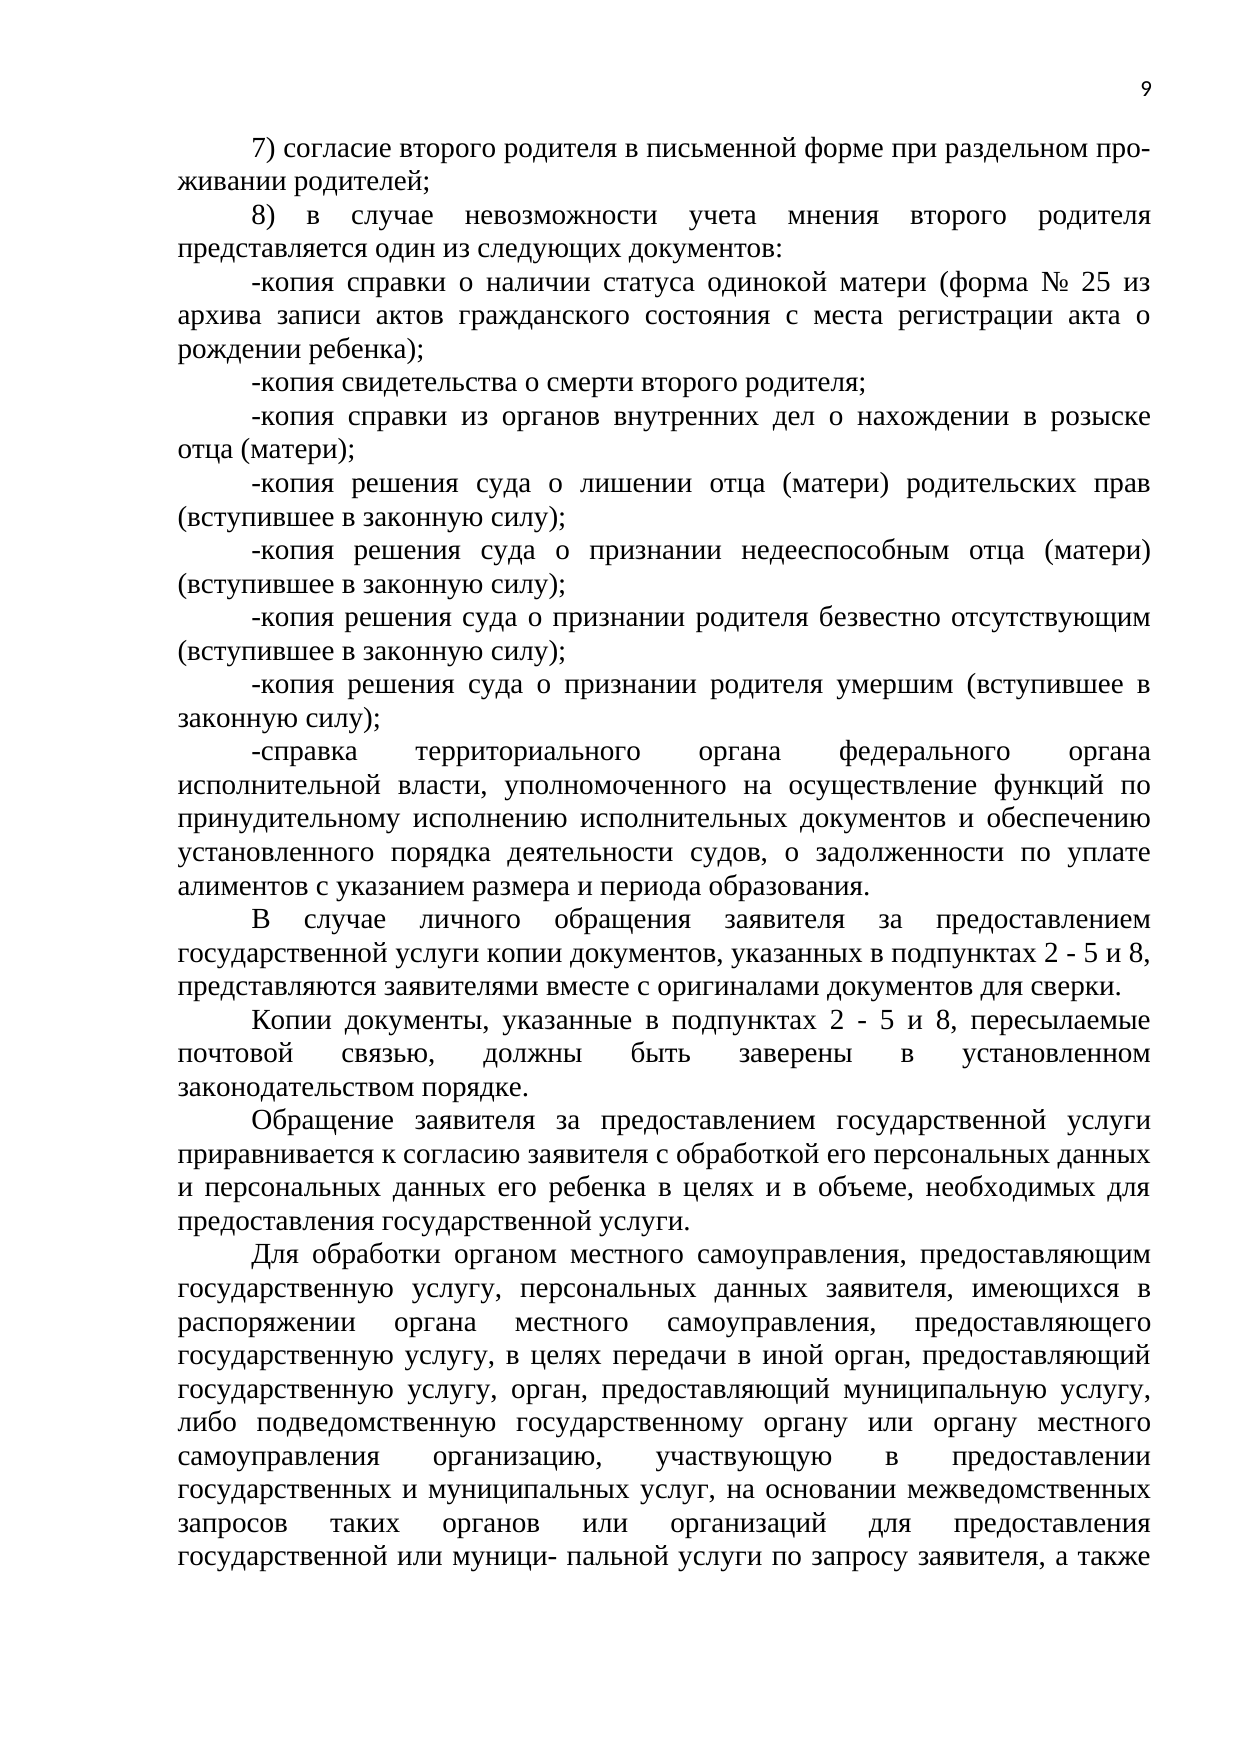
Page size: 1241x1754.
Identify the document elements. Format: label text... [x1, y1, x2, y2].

text 7) согласие второго родителя в письменной форме при раздельном про- живании родителей; [177, 130, 1152, 197]
text Обращение заявителя за предоставлением государственной услуги приравнивается к согласию заявителя с обработкой его персональных данных и персональных данных его ребенка в целях и в объеме, необходимых для предоставления государственной услуги. [177, 1102, 1152, 1237]
text -копия свидетельства о смерти второго родителя; [177, 364, 1152, 398]
text -копия справки о наличии статуса одинокой матери (форма № 25 из архива записи актов гражданского состояния с места регистрации акта о рождении ребенка); [177, 264, 1152, 364]
text -копия справки из органов внутренних дел о нахождении в розыске отца (матери); [177, 398, 1152, 465]
text -справка территориального органа федерального органа исполнительной власти, уполномоченного на осуществление функций по принудительному исполнению исполнительных документов и обеспечению установленного порядка деятельности судов, о задолженности по уплате алиментов с указанием размера и периода образования. [177, 733, 1152, 901]
text Копии документы, указанные в подпунктах 2 - 5 и 8, пересылаемые почтовой связью, должны быть заверены в установленном законодательством порядке. [177, 1002, 1152, 1102]
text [177, 1237, 1152, 1572]
text -копия решения суда о признании родителя умершим (вступившее в законную силу); [177, 666, 1152, 733]
text 8) в случае невозможности учета мнения второго родителя представляется один из следующих документов: [177, 197, 1152, 264]
text -копия решения суда о признании недееспособным отца (матери) (вступившее в законную силу); [177, 532, 1152, 599]
text -копия решения суда о признании родителя безвестно отсутствующим (вступившее в законную силу); [177, 599, 1152, 666]
text В случае личного обращения заявителя за предоставлением государственной услуги копии документов, указанных в подпунктах 2 - 5 и 8, представляются заявителями вместе с оригиналами документов для сверки. [177, 901, 1152, 1002]
text -копия решения суда о лишении отца (матери) родительских прав (вступившее в законную силу); [177, 465, 1152, 532]
